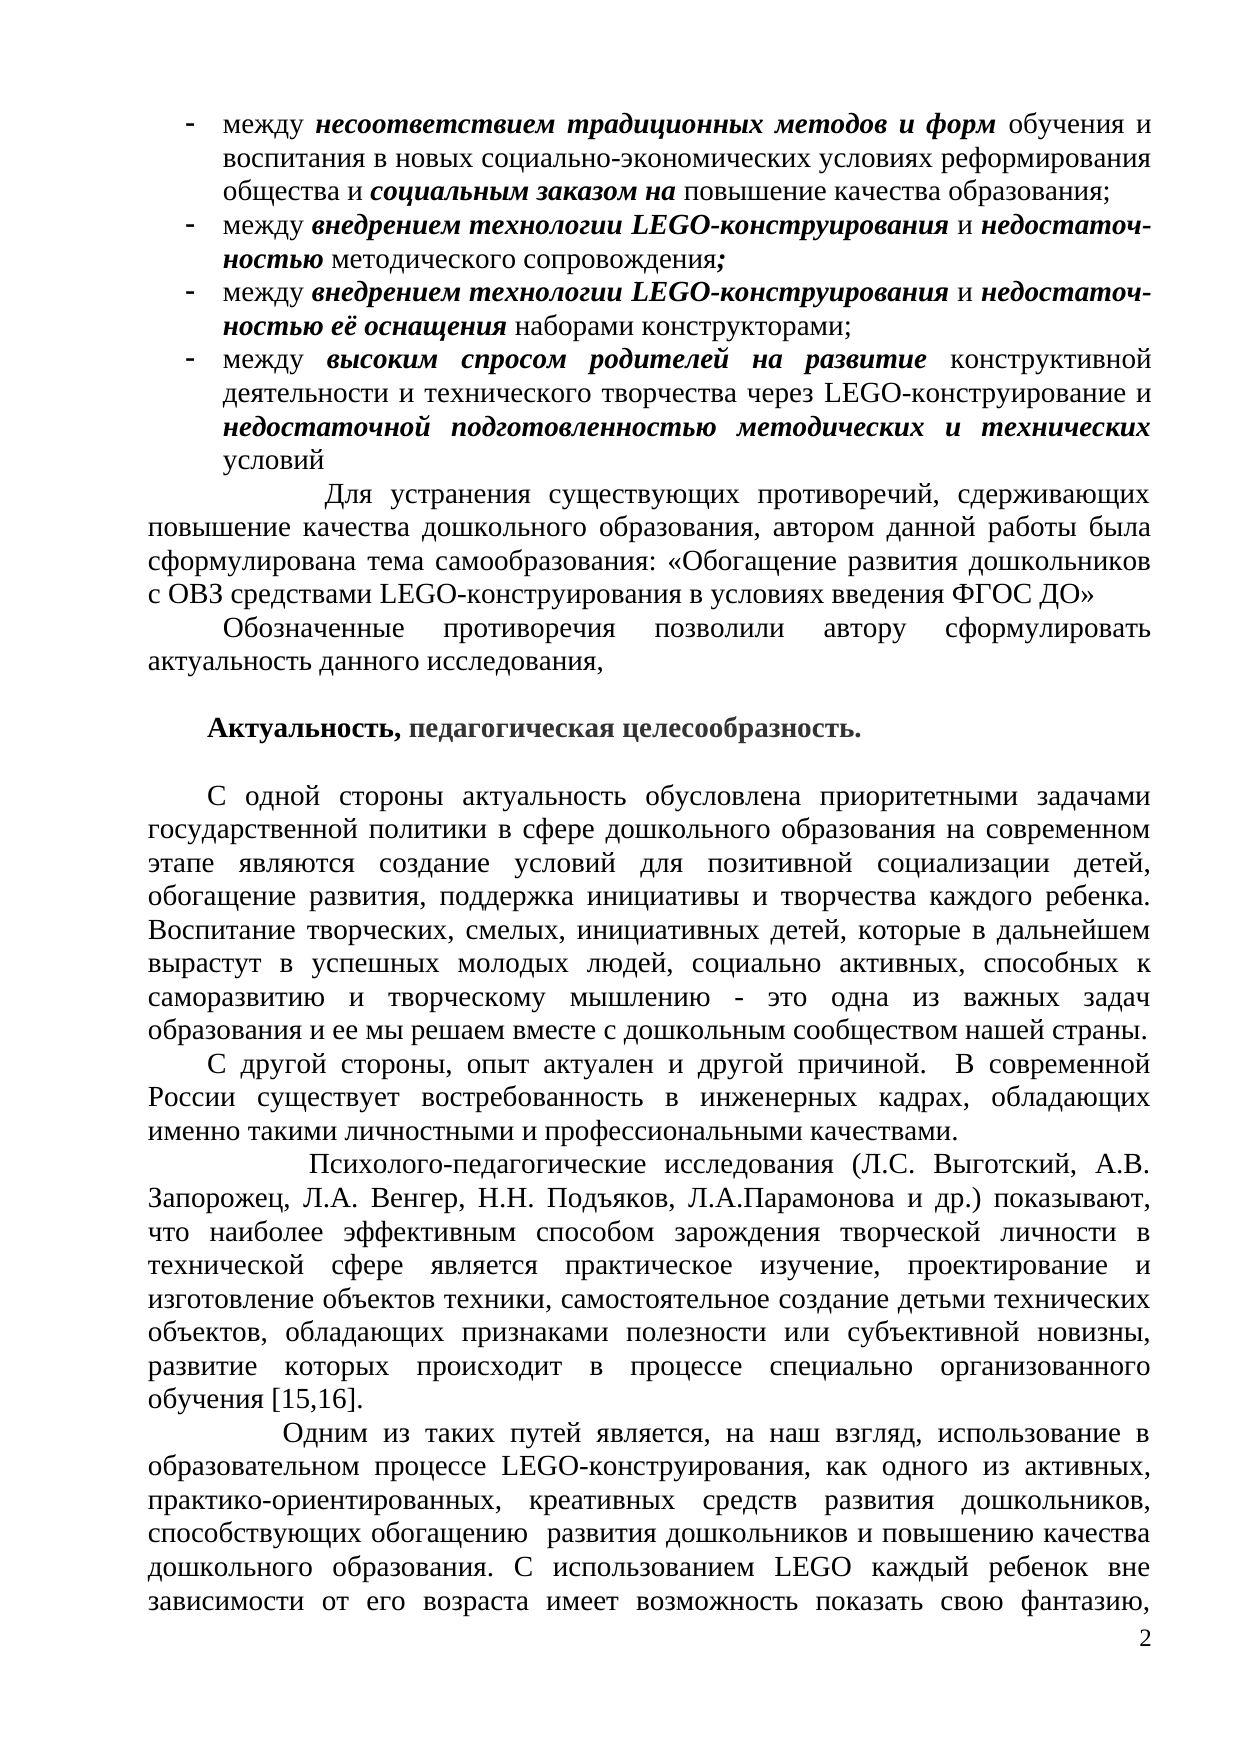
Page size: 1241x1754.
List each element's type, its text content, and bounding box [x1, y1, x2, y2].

text Психолого-педагогические исследования (Л.С. Выготский, А.В. Запорожец, Л.А. Венгер, Н.Н. Подъяков, Л.А.Парамонова и др.) показывают, что наиболее эффективным способом зарождения творческой личности в технической сфере является практическое изучение, проектирование и изготовление объектов техники, самостоятельное создание детьми технических объектов, обладающих признаками полезности или субъективной новизны, развитие которых происходит в процессе специально организованного обучения [15,16]. [148, 1147, 1152, 1415]
list между внедрением технологии LEGO-конструирования и недостаточ-ностью её оснащения наборами конструкторами; [185, 274, 1152, 341]
text С одной стороны актуальность обусловлена приоритетными задачами государственной политики в сфере дошкольного образования на современном этапе являются создание условий для позитивной социализации детей, обогащение развития, поддержка инициативы и творчества каждого ребенка. Воспитание творческих, смелых, инициативных детей, которые в дальнейшем вырастут в успешных молодых людей, социально активных, способных к саморазвитию и творческому мышлению - это одна из важных задач образования и ее мы решаем вместе с дошкольным сообществом нашей страны. [148, 778, 1152, 1046]
list между внедрением технологии LEGO-конструирования и недостаточ-ностью методического сопровождения; [185, 207, 1152, 274]
text Актуальность, педагогическая целесообразность. [148, 711, 1152, 744]
text Для устранения существующих противоречий, сдерживающих повышение качества дошкольного образования, автором данной работы была сформулирована тема самообразования: «Обогащение развития дошкольников с ОВЗ средствами LEGO-конструирования в условиях введения ФГОС ДО» [148, 476, 1152, 610]
list между несоответствием традиционных методов и форм обучения и воспитания в новых социально-экономических условиях реформирования общества и социальным заказом на повышение качества образования; [185, 106, 1152, 207]
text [148, 1415, 1152, 1616]
text Обозначенные противоречия позволили автору сформулировать актуальность данного исследования, [148, 610, 1152, 677]
text С другой стороны, опыт актуален и другой причиной. В современной России существует востребованность в инженерных кадрах, обладающих именно такими личностными и профессиональными качествами. [148, 1046, 1152, 1147]
list между высоким спросом родителей на развитие конструктивной деятельности и технического творчества через LEGO-конструирование и недостаточной подготовленностью методических и технических условий [185, 341, 1152, 476]
